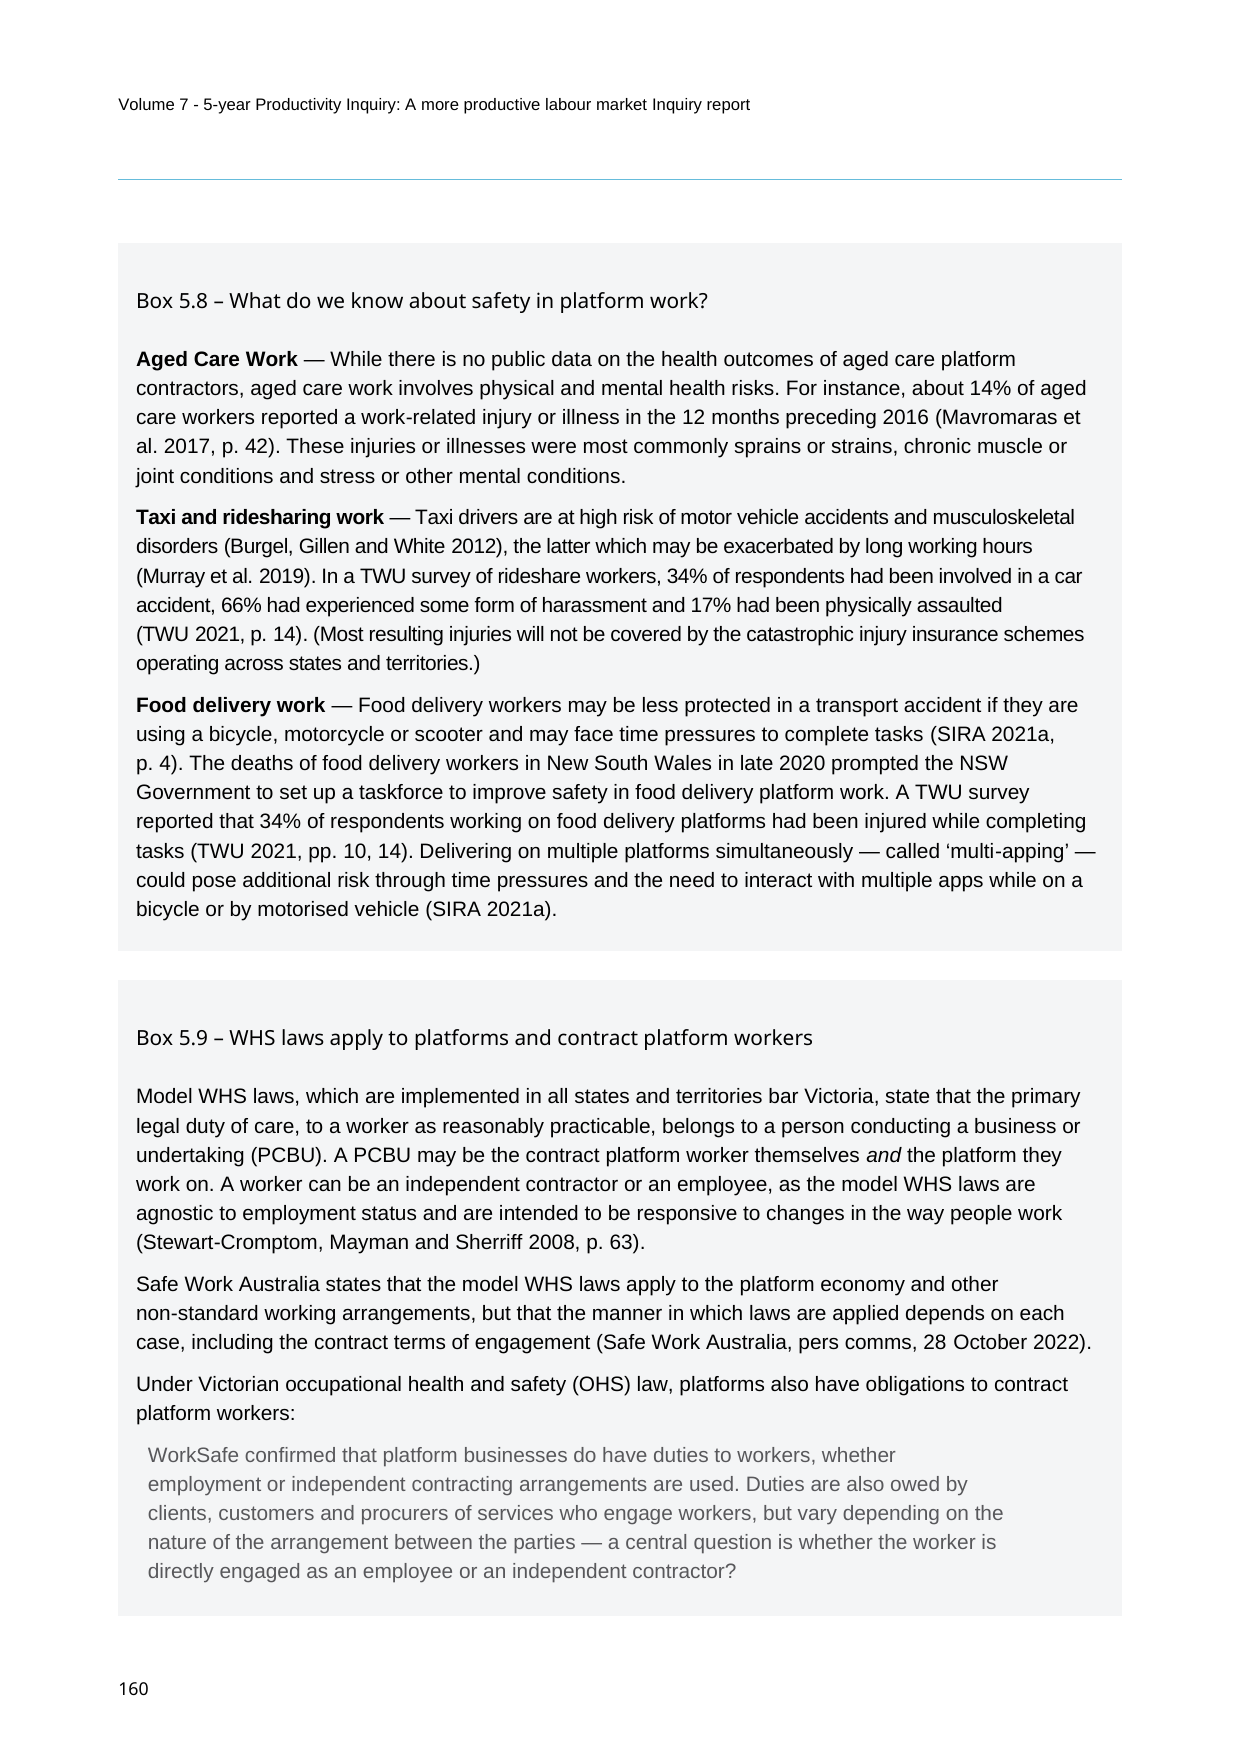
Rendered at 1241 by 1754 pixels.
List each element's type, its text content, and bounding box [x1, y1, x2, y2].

table_header Box 5.8 – What do we know about safety in platform work? [118, 243, 1122, 326]
table_cell Aged Care Work — While there is no public data on the health outcomes of aged care platform contractors, aged care work involves physical and mental health risks. For instance, about 14% of aged care workers reported a work-related injury or illness in the 12 months preceding 2016 (Mavromaras et al. 2017, p. 42). These injuries or illnesses were most commonly sprains or strains, chronic muscle or joint conditions and stress or other mental conditions. Taxi and ridesharing work — Taxi drivers are at high risk of motor vehicle accidents and musculoskeletal disorders (Burgel, Gillen and White 2012), the latter which may be exacerbated by long working hours (Murray et al. 2019). In a TWU survey of rideshare workers, 34% of respondents had been involved in a car accident, 66% had experienced some form of harassment and 17% had been physically assaulted (TWU 2021, p. 14). (Most resulting injuries will not be covered by the catastrophic injury insurance schemes operating across states and territories.) Food delivery work — Food delivery workers may be less protected in a transport accident if they are using a bicycle, motorcycle or scooter and may face time pressures to complete tasks (SIRA 2021a, p. 4). The deaths of food delivery workers in New South Wales in late 2020 prompted the NSW Government to set up a taskforce to improve safety in food delivery platform work. A TWU survey reported that 34% of respondents working on food delivery platforms had been injured while completing tasks (TWU 2021, pp. 10, 14). Delivering on multiple platforms simultaneously — called ‘multi-apping’ — could pose additional risk through time pressures and the need to interact with multiple apps while on a bicycle or by motorised vehicle (SIRA 2021a). [118, 326, 1122, 951]
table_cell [118, 1064, 1122, 1616]
table_header Box 5.9 – WHS laws apply to platforms and contract platform workers [118, 980, 1122, 1064]
